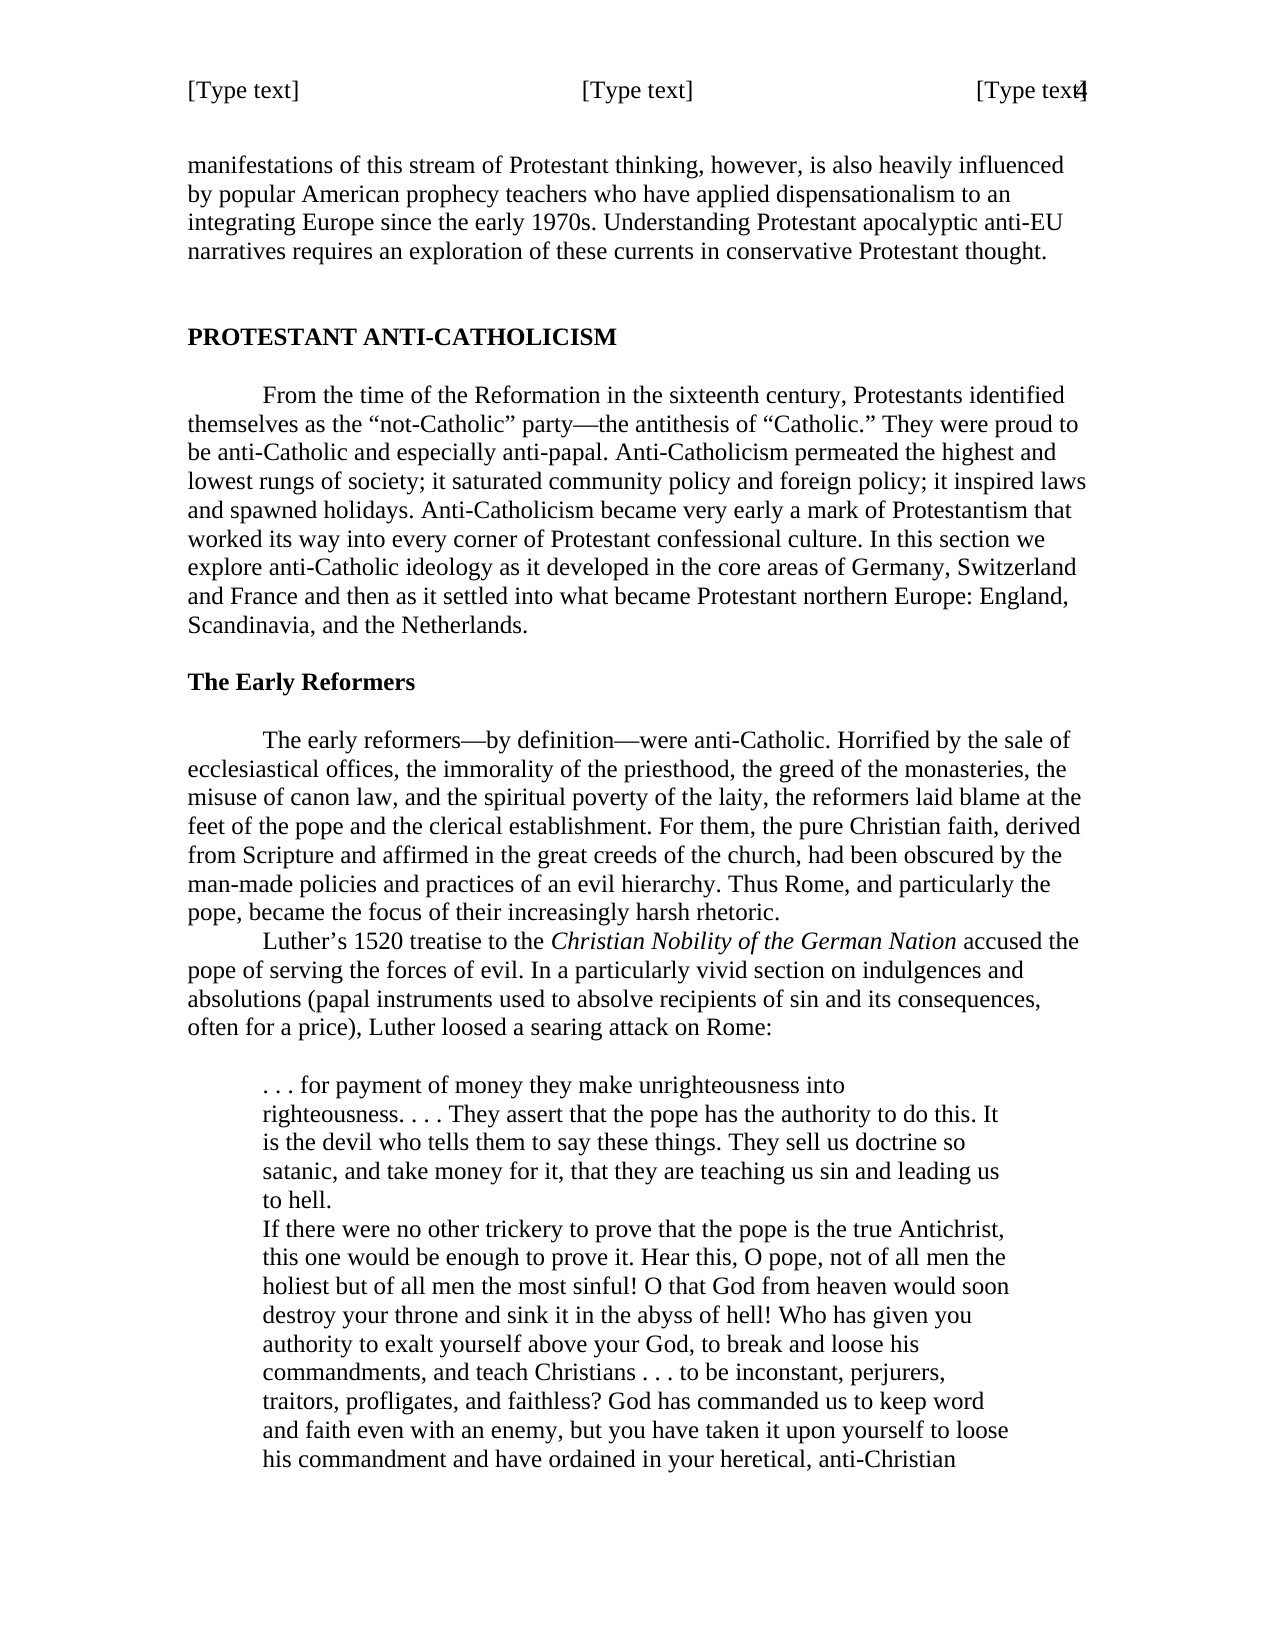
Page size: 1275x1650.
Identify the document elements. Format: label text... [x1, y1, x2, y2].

text . . . for payment of money they make unrighteousness into righteousness. . . . They assert that the pope has the authority to do this. It is the devil who tells them to say these things. They sell us doctrine so satanic, and take money for it, that they are teaching us sin and leading us to hell. [262, 1070, 1012, 1214]
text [262, 1214, 1012, 1472]
text The Early Reformers [187, 667, 1087, 696]
text Luther’s 1520 treatise to the Christian Nobility of the German Nation accused the pope of serving the forces of evil. In a particularly vivid section on indulgences and absolutions (papal instruments used to absolve recipients of sin and its consequences, often for a price), Luther loosed a searing attack on Rome: [187, 926, 1087, 1041]
text PROTESTANT ANTI-CATHOLICISM [187, 322, 1087, 351]
text From the time of the Reformation in the sixteenth century, Protestants identified themselves as the “not-Catholic” party—the antithesis of “Catholic.” They were proud to be anti-Catholic and especially anti-papal. Anti-Catholicism permeated the highest and lowest rungs of society; it saturated community policy and foreign policy; it inspired laws and spawned holidays. Anti-Catholicism became very early a mark of Protestantism that worked its way into every corner of Protestant confessional culture. In this section we explore anti-Catholic ideology as it developed in the core areas of Germany, Switzerland and France and then as it settled into what became Protestant northern Europe: England, Scandinavia, and the Netherlands. [187, 380, 1087, 639]
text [187, 150, 1087, 265]
text The early reformers—by definition—were anti-Catholic. Horrified by the sale of ecclesiastical offices, the immorality of the priesthood, the greed of the monasteries, the misuse of canon law, and the spiritual poverty of the laity, the reformers laid blame at the feet of the pope and the clerical establishment. For them, the pure Christian faith, derived from Scripture and affirmed in the great creeds of the church, had been obscured by the man-made policies and practices of an evil hierarchy. Thus Rome, and particularly the pope, became the focus of their increasingly harsh rhetoric. [187, 725, 1087, 926]
